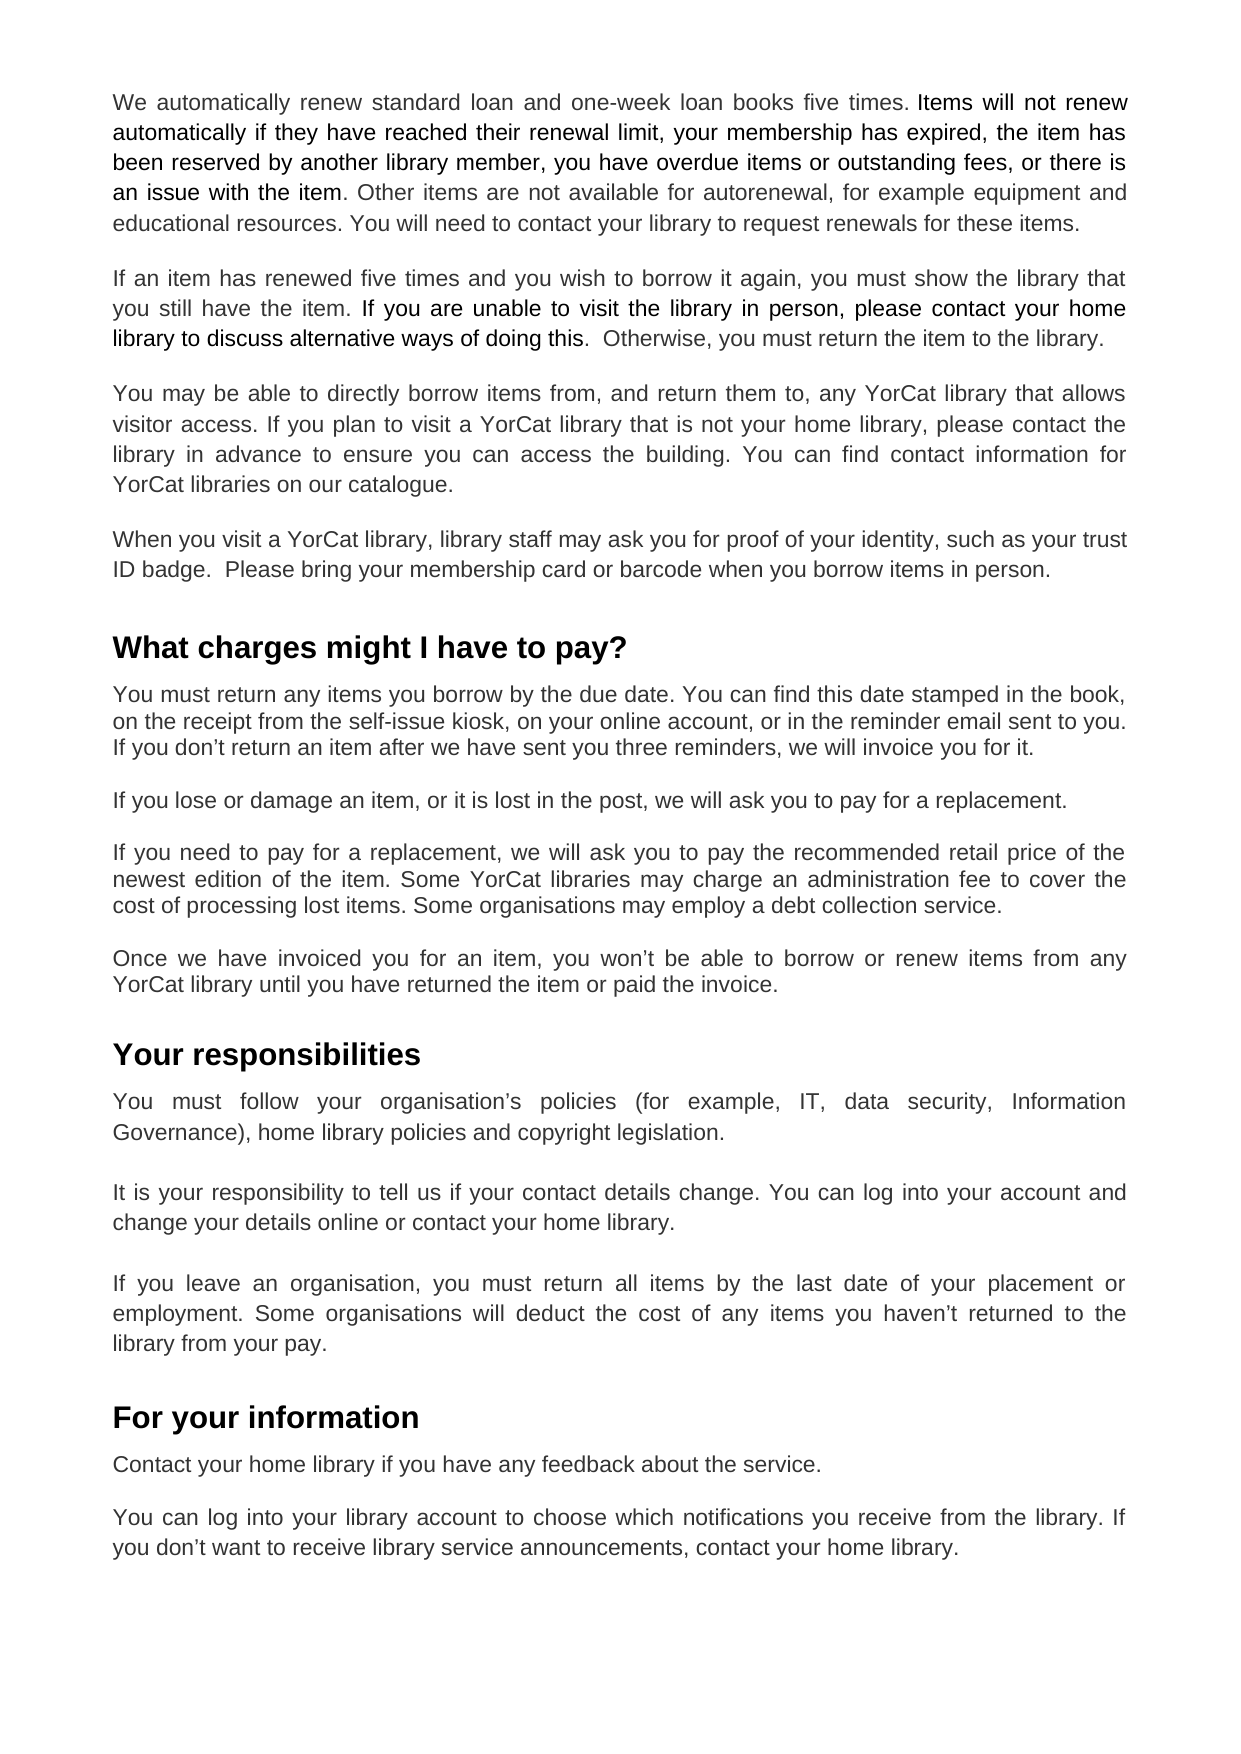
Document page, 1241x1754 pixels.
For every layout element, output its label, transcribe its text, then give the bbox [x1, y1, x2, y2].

subtitle For your information [112, 1399, 1128, 1435]
text It is your responsibility to tell us if your contact details change. You can log into your account and change your details online or contact your home library. [112, 1149, 1128, 1236]
text We automatically renew standard loan and one-week loan books five times. Items will not renew automatically if they have reached their renewal limit, your membership has expired, the item has been reserved by another library member, you have overdue items or outstanding fees, or there is an issue with the item. Other items are not available for autorenewal, for example equipment and educational resources. You will need to contact your library to request renewals for these items. [112, 89, 1128, 236]
text When you visit a YorCat library, library staff may ask you for proof of your identity, such as your trust ID badge. Please bring your membership card or barcode when you borrow items in person. [112, 526, 1128, 583]
text You may be able to directly borrow items from, and return them to, any YorCat library that allows visitor access. If you plan to visit a YorCat library that is not your home library, please contact the library in advance to ensure you can access the building. You can find contact information for YorCat libraries on our catalogue. [112, 380, 1128, 497]
text If you need to pay for a replacement, we will ask you to pay the recommended retail price of the newest edition of the item. Some YorCat libraries may charge an administration fee to cover the cost of processing lost items. Some organisations may employ a debt collection service. [112, 839, 1128, 918]
text Once we have invoiced you for an item, you won’t be able to borrow or renew items from any YorCat library until you have returned the item or paid the invoice. [112, 945, 1128, 997]
text You must follow your organisation’s policies (for example, IT, data security, Information Governance), home library policies and copyright legislation. [112, 1088, 1128, 1145]
subtitle Your responsibilities [112, 1036, 1128, 1072]
text If you lose or damage an item, or it is lost in the post, we will ask you to pay for a replacement. [112, 787, 1128, 813]
text If an item has renewed five times and you wish to borrow it again, you must show the library that you still have the item. If you are unable to visit the library in person, please contact your home library to discuss alternative ways of doing this. Otherwise, you must return the item to the library. [112, 265, 1128, 351]
text You can log into your library account to choose which notifications you receive from the library. If you don’t want to receive library service announcements, contact your home library. [112, 1504, 1128, 1560]
subtitle What charges might I have to pay? [112, 629, 1128, 665]
text You must return any items you borrow by the due date. You can find this date stamped in the book, on the receipt from the self-issue kiosk, on your online account, or in the reminder email sent to you. If you don’t return an item after we have sent you three reminders, we will invoice you for it. [112, 681, 1128, 760]
text If you leave an organisation, you must return all items by the last date of your placement or employment. Some organisations will deduct the cost of any items you haven’t returned to the library from your pay. [112, 1239, 1128, 1356]
text Contact your home library if you have any feedback about the service. [112, 1451, 1128, 1477]
